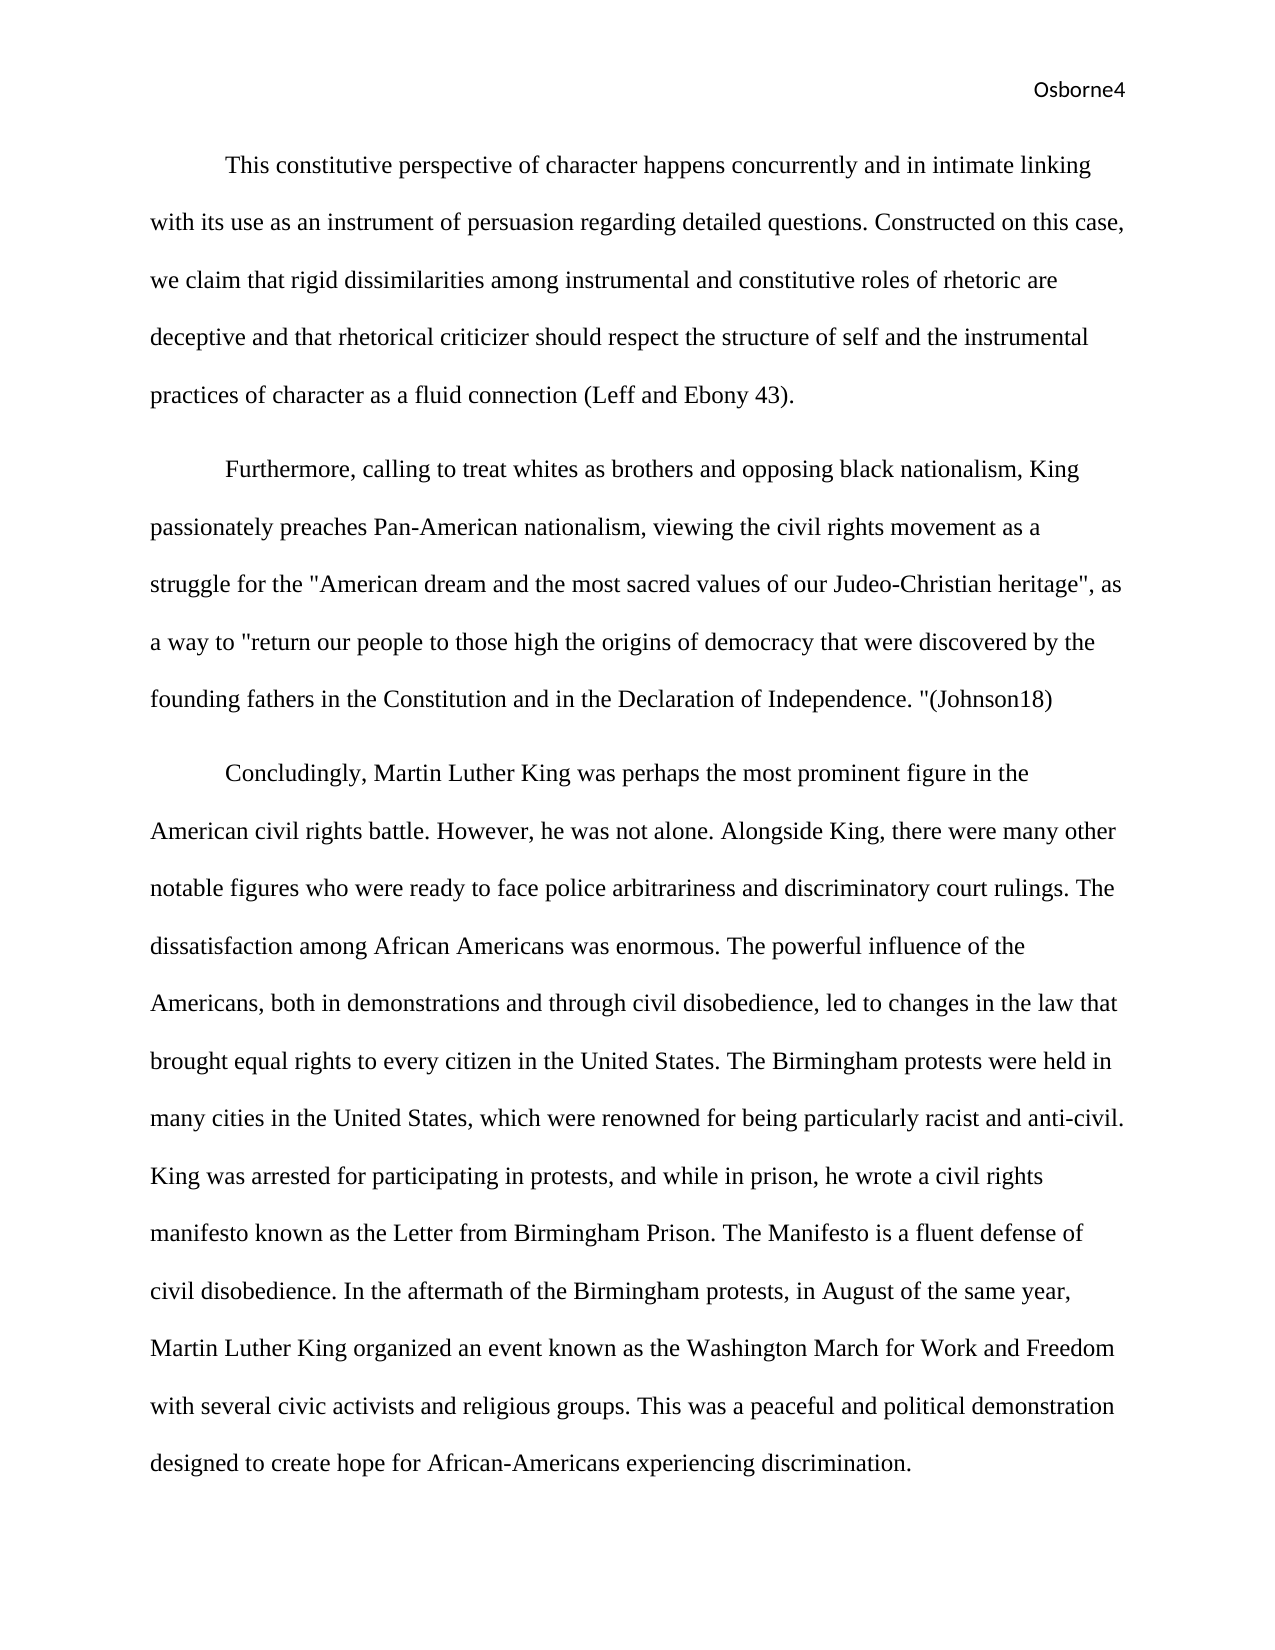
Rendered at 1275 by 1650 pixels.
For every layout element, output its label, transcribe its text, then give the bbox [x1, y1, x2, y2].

text This constitutive perspective of character happens concurrently and in intimate linking with its use as an instrument of persuasion regarding detailed questions. Constructed on this case, we claim that rigid dissimilarities among instrumental and constitutive roles of rhetoric are deceptive and that rhetorical criticizer should respect the structure of self and the instrumental practices of character as a fluid connection (Leff and Ebony 43). [150, 150, 1125, 409]
text Furthermore, calling to treat whites as brothers and opposing black nationalism, King passionately preaches Pan-American nationalism, viewing the civil rights movement as a struggle for the "American dream and the most sacred values of our Judeo-Christian heritage", as a way to "return our people to those high the origins of democracy that were discovered by the founding fathers in the Constitution and in the Declaration of Independence. "(Johnson18) [150, 454, 1125, 713]
text Concludingly, Martin Luther King was perhaps the most prominent figure in the American civil rights battle. However, he was not alone. Alongside King, there were many other notable figures who were ready to face police arbitrariness and discriminatory court rulings. The dissatisfaction among African Americans was enormous. The powerful influence of the Americans, both in demonstrations and through civil disobedience, led to changes in the law that brought equal rights to every citizen in the United States. The Birmingham protests were held in many cities in the United States, which were renowned for being particularly racist and anti-civil. King was arrested for participating in protests, and while in prison, he wrote a civil rights manifesto known as the Letter from Birmingham Prison. The Manifesto is a fluent defense of civil disobedience. In the aftermath of the Birmingham protests, in August of the same year, Martin Luther King organized an event known as the Washington March for Work and Freedom with several civic activists and religious groups. This was a peaceful and political demonstration designed to create hope for African-Americans experiencing discrimination. [150, 758, 1125, 1477]
